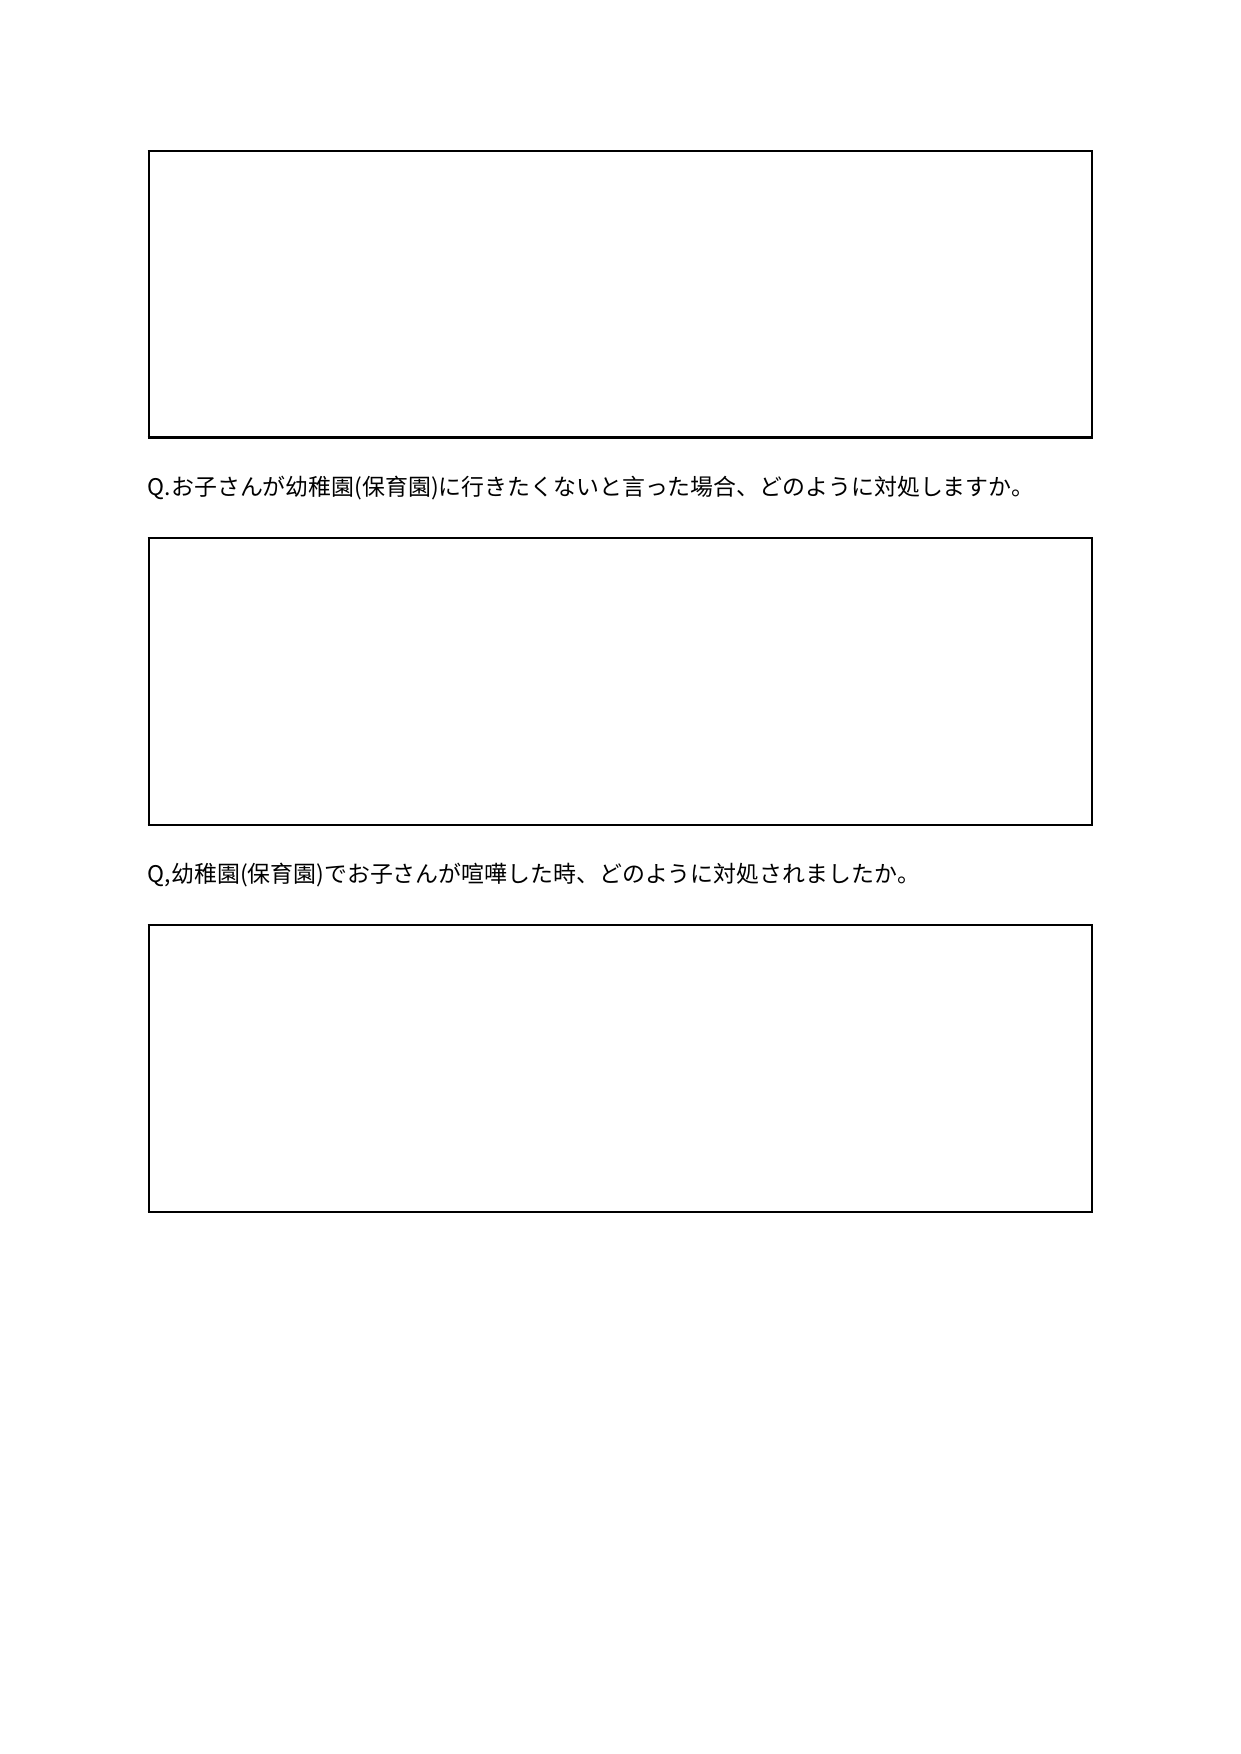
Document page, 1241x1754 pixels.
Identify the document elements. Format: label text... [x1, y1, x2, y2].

text Q,幼稚園(保育園)でお子さんが喧嘩した時、どのように対処されましたか。 [148, 856, 1090, 889]
table_header [150, 926, 1091, 1211]
table_header [150, 539, 1091, 823]
text Q.お子さんが幼稚園(保育園)に行きたくないと言った場合、どのように対処しますか。 [148, 469, 1090, 502]
table_header [150, 152, 1091, 436]
